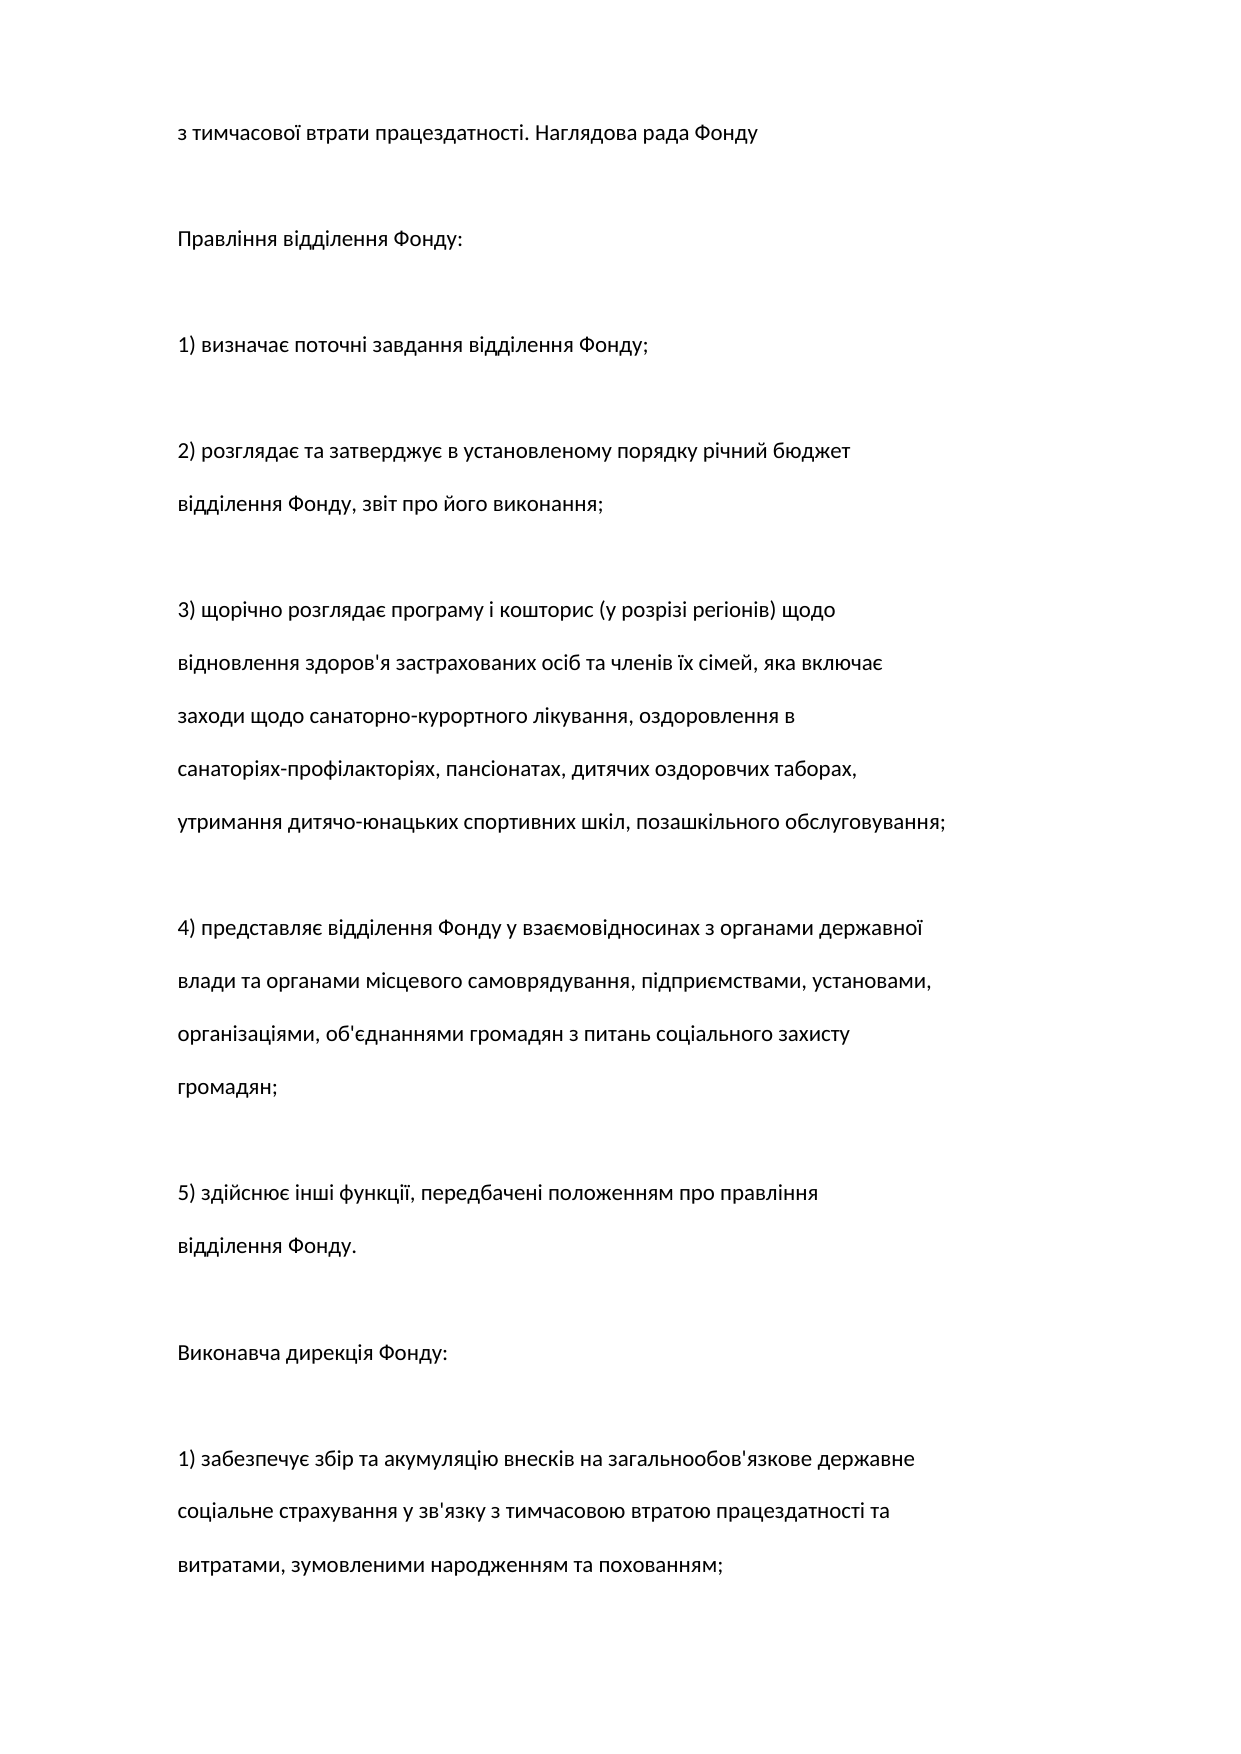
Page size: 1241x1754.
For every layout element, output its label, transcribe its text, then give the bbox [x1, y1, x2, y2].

text з тимчасової втрати працездатності. Наглядова рада Фонду [177, 118, 1152, 146]
text 3) щорічно розглядає програму і кошторис (у розрізі регіонів) щодо [177, 595, 1152, 623]
text утримання дитячо-юнацьких спортивних шкіл, позашкільного обслуговування; [177, 807, 1152, 835]
text Правління відділення Фонду: [177, 224, 1152, 252]
text організаціями, об'єднаннями громадян з питань соціального захисту [177, 1019, 1152, 1047]
text відділення Фонду, звіт про його виконання; [177, 489, 1152, 517]
text 4) представляє відділення Фонду у взаємовідносинах з органами державної [177, 913, 1152, 941]
text 5) здійснює інші функції, передбачені положенням про правління [177, 1178, 1152, 1207]
text заходи щодо санаторно-курортного лікування, оздоровлення в [177, 701, 1152, 729]
text відділення Фонду. [177, 1232, 1152, 1259]
text Виконавча дирекція Фонду: [177, 1338, 1152, 1366]
text санаторіях-профілакторіях, пансіонатах, дитячих оздоровчих таборах, [177, 754, 1152, 782]
text 1) визначає поточні завдання відділення Фонду; [177, 330, 1152, 358]
text відновлення здоров'я застрахованих осіб та членів їх сімей, яка включає [177, 648, 1152, 676]
text влади та органами місцевого самоврядування, підприємствами, установами, [177, 966, 1152, 994]
text 1) забезпечує збір та акумуляцію внесків на загальнообов'язкове державне [177, 1444, 1152, 1472]
text 2) розглядає та затверджує в установленому порядку річний бюджет [177, 436, 1152, 464]
text витратами, зумовленими народженням та похованням; [177, 1550, 1152, 1578]
text громадян; [177, 1072, 1152, 1101]
text соціальне страхування у зв'язку з тимчасовою втратою працездатності та [177, 1497, 1152, 1525]
